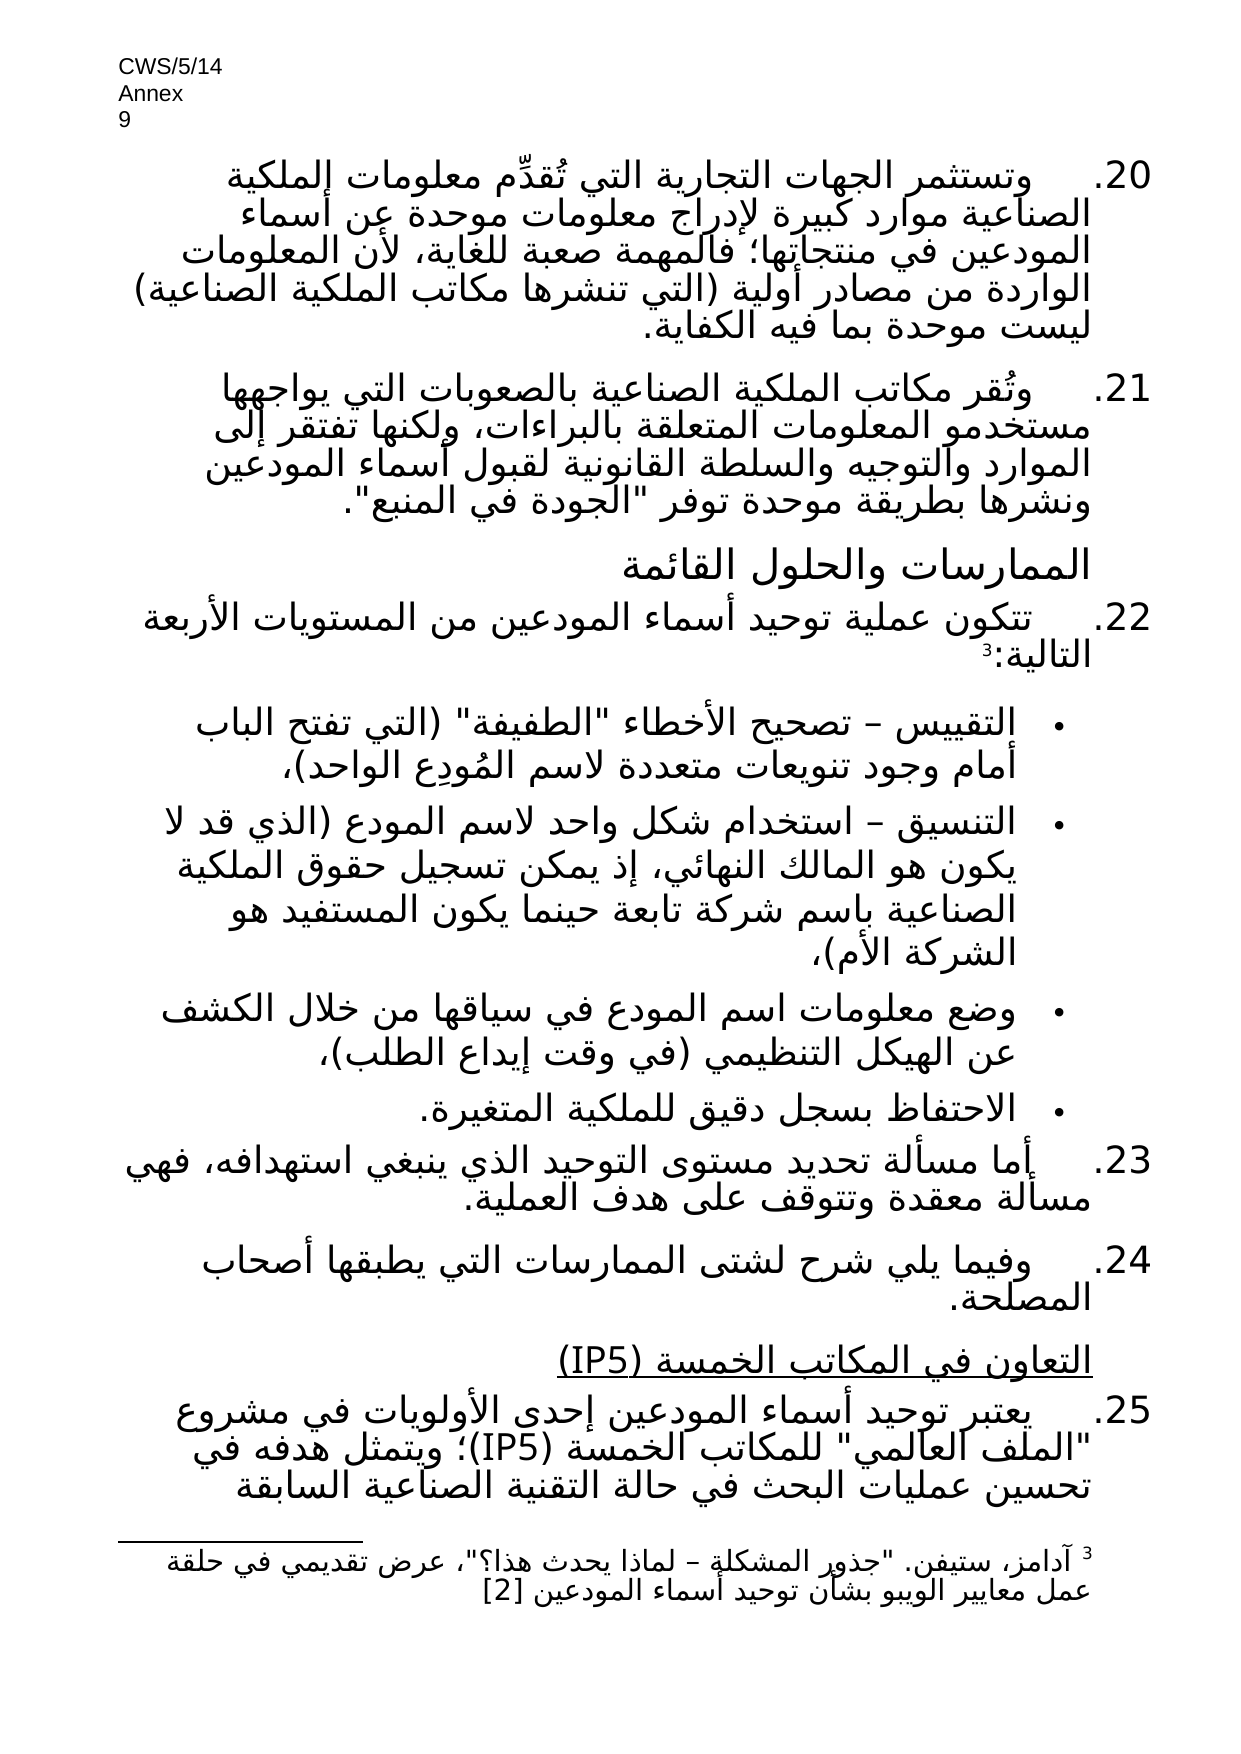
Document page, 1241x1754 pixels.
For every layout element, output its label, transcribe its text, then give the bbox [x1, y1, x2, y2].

text وفيما يلي شرح لشتى الممارسات التي يطبقها أصحاب المصلحة. [118, 1243, 1092, 1318]
list الاحتفاظ بسجل دقيق للملكية المتغيرة. [118, 1087, 1055, 1131]
list التنسيق – استخدام شكل واحد لاسم المودع (الذي قد لا يكون هو المالك النهائي، إذ يمكن تسجيل حقوق الملكية الصناعية باسم شركة تابعة حينما يكون المستفيد هو الشركة الأم)، [118, 800, 1055, 974]
text وتستثمر الجهات التجارية التي تُقدِّم معلومات الملكية الصناعية موارد كبيرة لإدراج معلومات موحدة عن أسماء المودعين في منتجاتها؛ فالمهمة صعبة للغاية، لأن المعلومات الواردة من مصادر أولية (التي تنشرها مكاتب الملكية الصناعية) ليست موحدة بما فيه الكفاية. [118, 158, 1092, 346]
text أما مسألة تحديد مستوى التوحيد الذي ينبغي استهدافه، فهي مسألة معقدة وتتوقف على هدف العملية. [118, 1143, 1092, 1218]
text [118, 1393, 1092, 1506]
list وضع معلومات اسم المودع في سياقها من خلال الكشف عن الهيكل التنظيمي (في وقت إيداع الطلب)، [118, 987, 1055, 1074]
text وتُقر مكاتب الملكية الصناعية بالصعوبات التي يواجهها مستخدمو المعلومات المتعلقة بالبراءات، ولكنها تفتقر إلى الموارد والتوجيه والسلطة القانونية لقبول أسماء المودعين ونشرها بطريقة موحدة توفر "الجودة في المنبع". [118, 371, 1092, 521]
subtitle التعاون في المكاتب الخمسة (IP5) [118, 1343, 1092, 1381]
list التقييس – تصحيح الأخطاء "الطفيفة" (التي تفتح الباب أمام وجود تنويعات متعددة لاسم المُودِع الواحد)، [118, 700, 1055, 787]
subtitle الممارسات والحلول القائمة [118, 546, 1092, 588]
text تتكون عملية توحيد أسماء المودعين من المستويات الأربعة التالية: [118, 600, 1092, 675]
